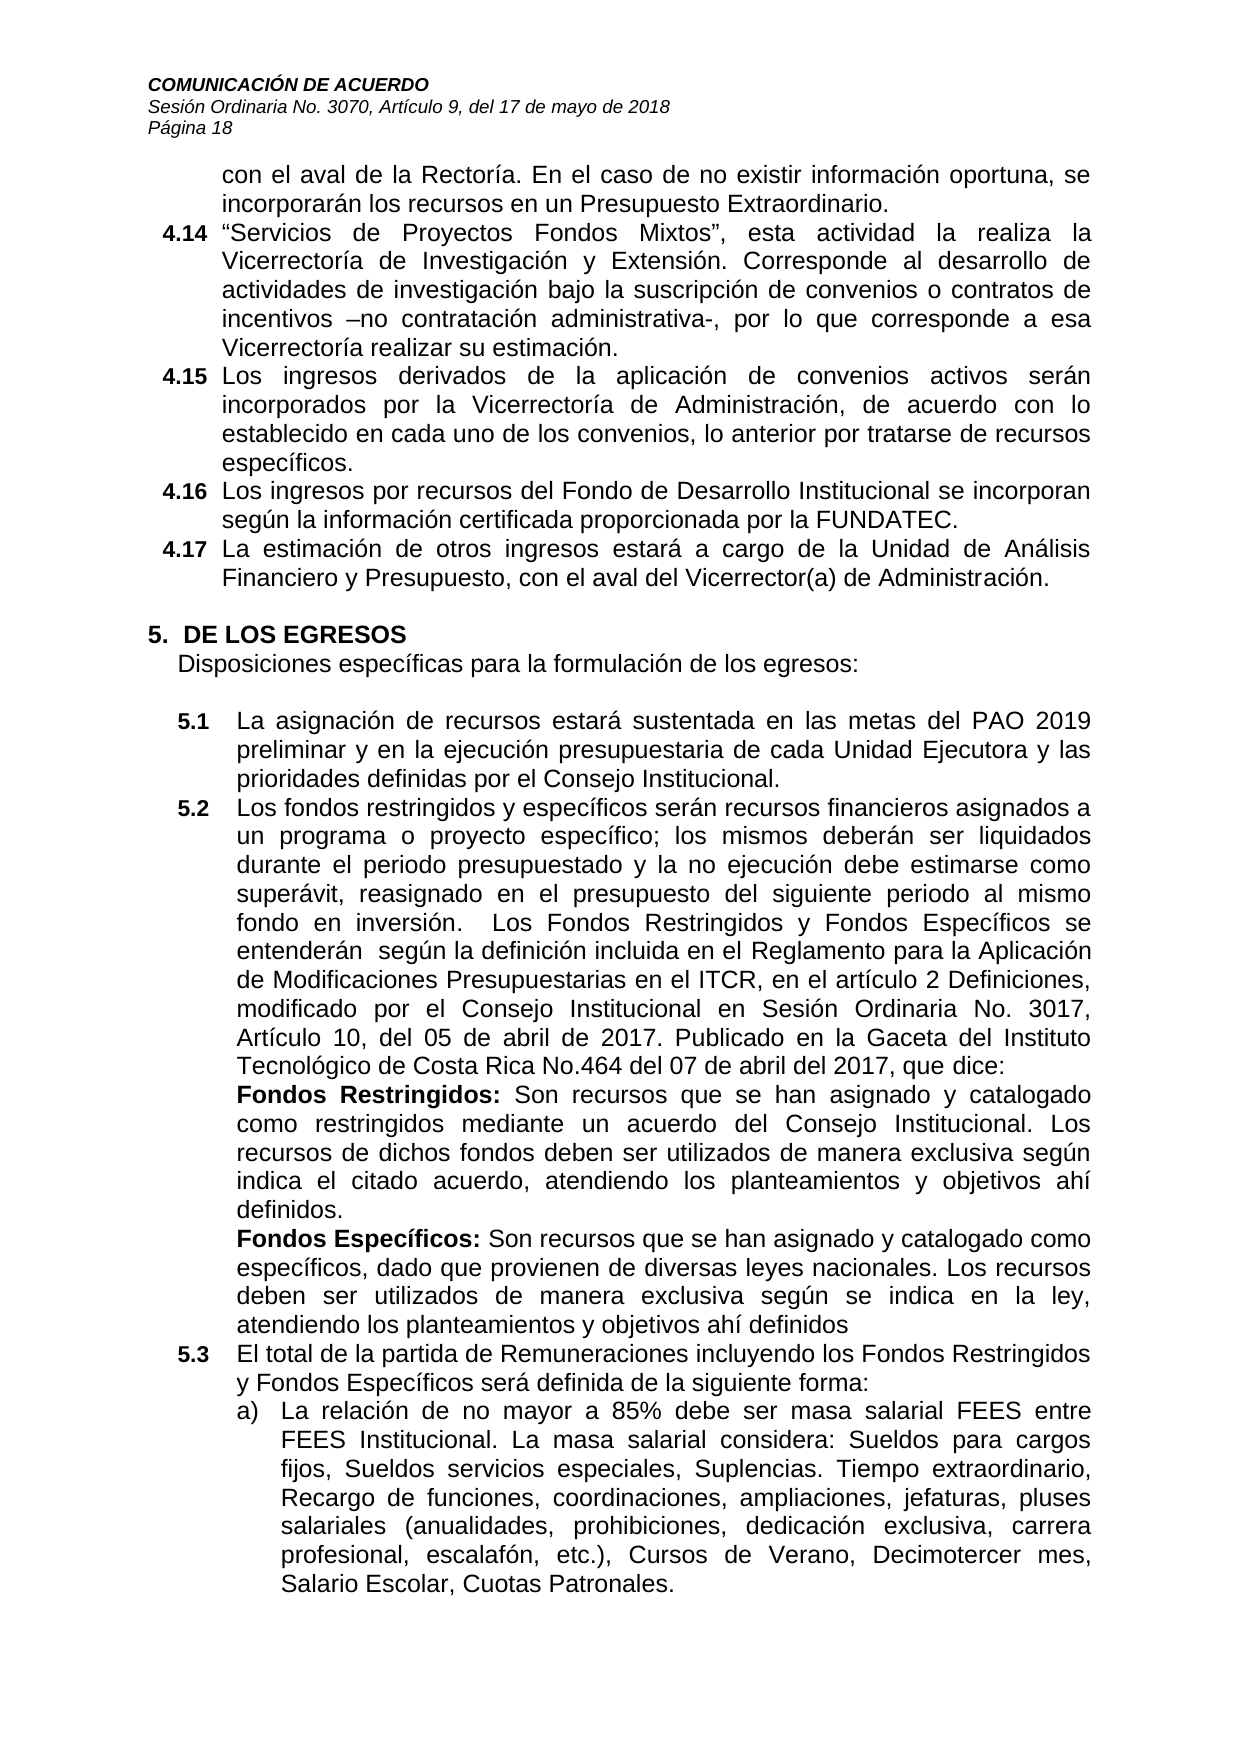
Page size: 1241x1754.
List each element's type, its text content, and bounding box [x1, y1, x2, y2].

text Disposiciones específicas para la formulación de los egresos: [177, 649, 1092, 678]
list Los ingresos derivados de la aplicación de convenios activos serán incorporados por la Vicerrectoría de Administración, de acuerdo con lo establecido en cada uno de los convenios, lo anterior por tratarse de recursos específicos. [162, 361, 1092, 476]
list Los fondos restringidos y específicos serán recursos financieros asignados a un programa o proyecto específico; los mismos deberán ser liquidados durante el periodo presupuestado y la no ejecución debe estimarse como superávit, reasignado en el presupuesto del siguiente periodo al mismo fondo en inversión. Los Fondos Restringidos y Fondos Específicos se entenderán según la definición incluida en el Reglamento para la Aplicación de Modificaciones Presupuestarias en el ITCR, en el artículo 2 Definiciones, modificado por el Consejo Institucional en Sesión Ordinaria No. 3017, Artículo 10, del 05 de abril de 2017. Publicado en la Gaceta del Instituto Tecnológico de Costa Rica No.464 del 07 de abril del 2017, que dice: [177, 793, 1092, 1080]
list “Servicios de Proyectos Fondos Mixtos”, esta actividad la realiza la Vicerrectoría de Investigación y Extensión. Corresponde al desarrollo de actividades de investigación bajo la suscripción de convenios o contratos de incentivos –no contratación administrativa-, por lo que corresponde a esa Vicerrectoría realizar su estimación. [162, 218, 1092, 361]
list La asignación de recursos estará sustentada en las metas del PAO 2019 preliminar y en la ejecución presupuestaria de cada Unidad Ejecutora y las prioridades definidas por el Consejo Institucional. [177, 706, 1092, 793]
list La estimación de otros ingresos estará a cargo de la Unidad de Análisis Financiero y Presupuesto, con el aval del Vicerrector(a) de Administración. [162, 534, 1092, 591]
text Fondos Específicos: Son recursos que se han asignado y catalogado como específicos, dado que provienen de diversas leyes nacionales. Los recursos deben ser utilizados de manera exclusiva según se indica en la ley, atendiendo los planteamientos y objetivos ahí definidos [236, 1224, 1092, 1339]
list DE LOS EGRESOS [148, 620, 1092, 649]
list La relación de no mayor a 85% debe ser masa salarial FEES entre FEES Institucional. La masa salarial considera: Sueldos para cargos fijos, Sueldos servicios especiales, Suplencias. Tiempo extraordinario, Recargo de funciones, coordinaciones, ampliaciones, jefaturas, pluses salariales (anualidades, prohibiciones, dedicación exclusiva, carrera profesional, escalafón, etc.), Cursos de Verano, Decimotercer mes, Salario Escolar, Cuotas Patronales. [236, 1396, 1092, 1598]
list El total de la partida de Remuneraciones incluyendo los Fondos Restringidos y Fondos Específicos será definida de la siguiente forma: [177, 1339, 1092, 1396]
text Fondos Restringidos: Son recursos que se han asignado y catalogado como restringidos mediante un acuerdo del Consejo Institucional. Los recursos de dichos fondos deben ser utilizados de manera exclusiva según indica el citado acuerdo, atendiendo los planteamientos y objetivos ahí definidos. [236, 1080, 1092, 1224]
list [162, 160, 1092, 218]
list Los ingresos por recursos del Fondo de Desarrollo Institucional se incorporan según la información certificada proporcionada por la FUNDATEC. [162, 476, 1092, 534]
